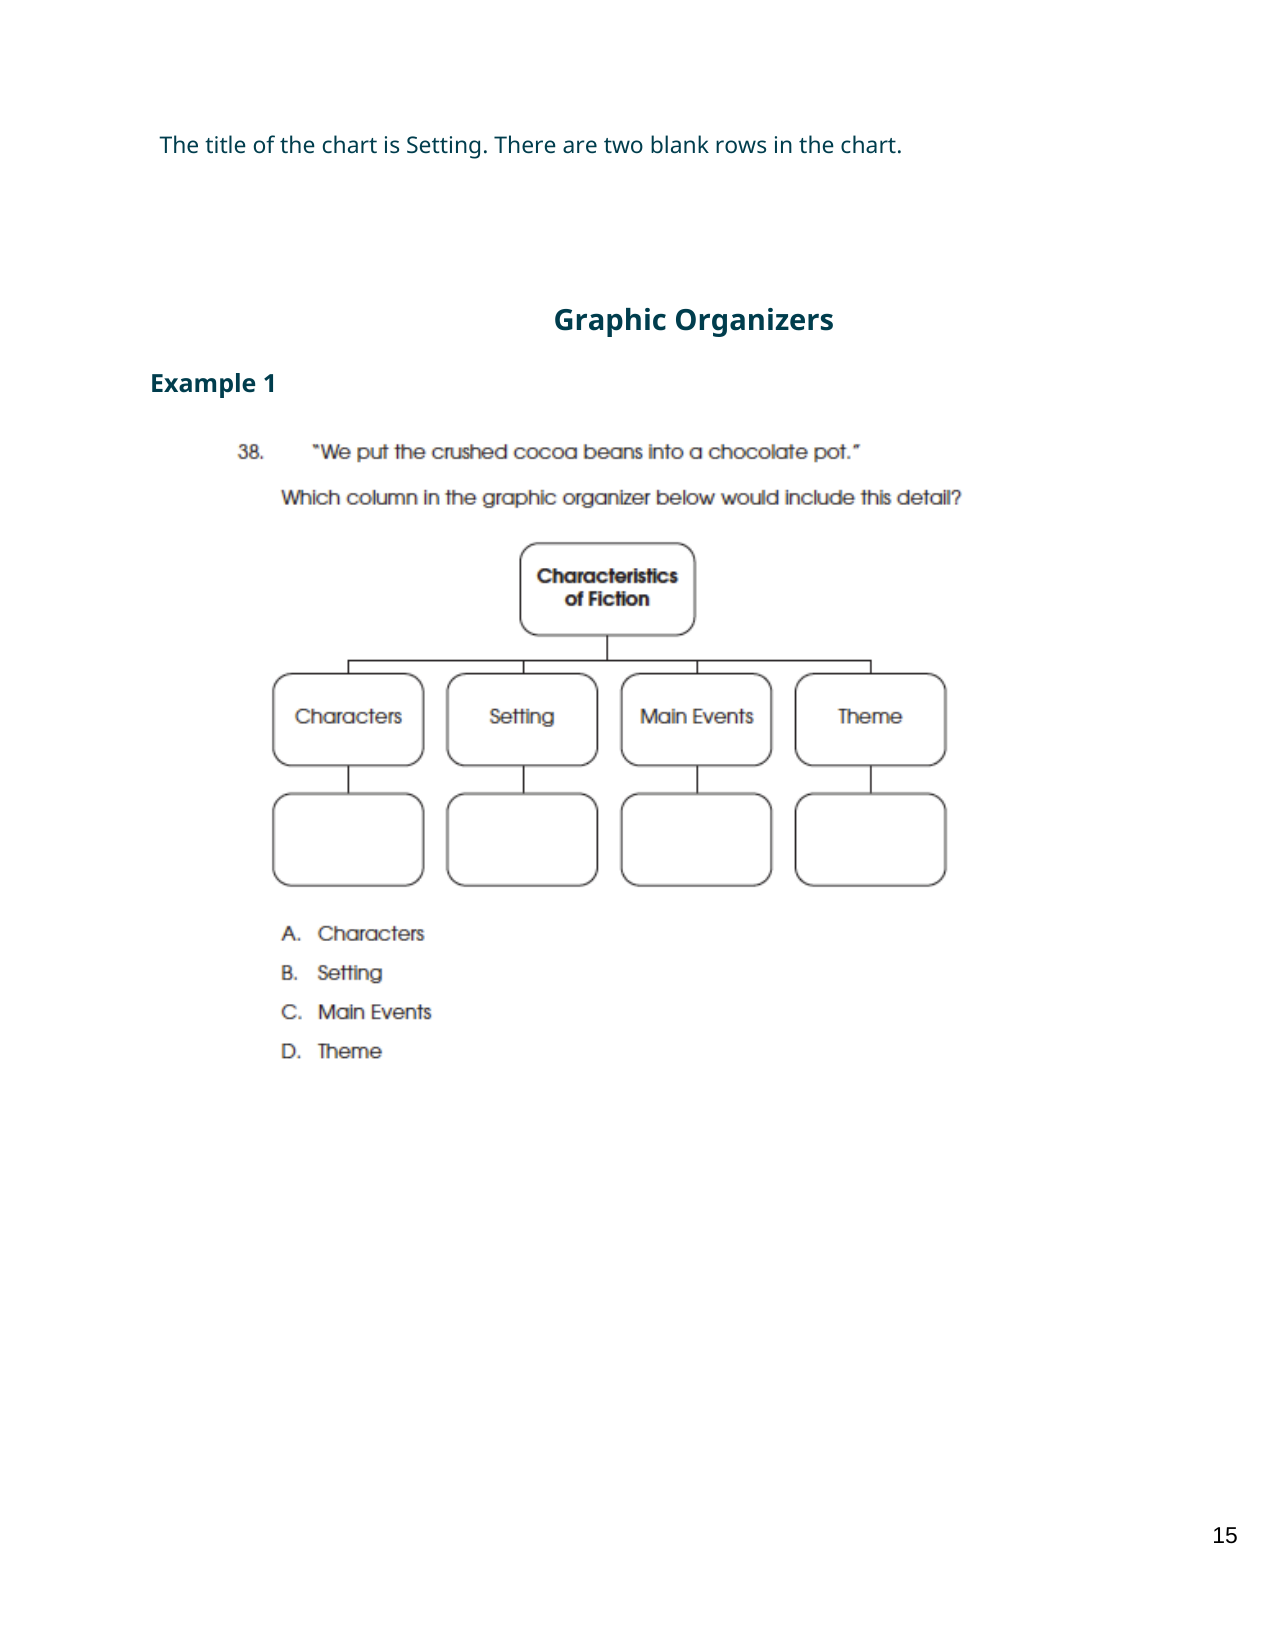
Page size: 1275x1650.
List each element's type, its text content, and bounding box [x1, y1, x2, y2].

list Example 1 [150, 366, 1237, 400]
subtitle Graphic Organizers [150, 299, 1237, 339]
subtitle The title of the chart is Setting. There are two blank rows in the chart. [159, 129, 1237, 160]
